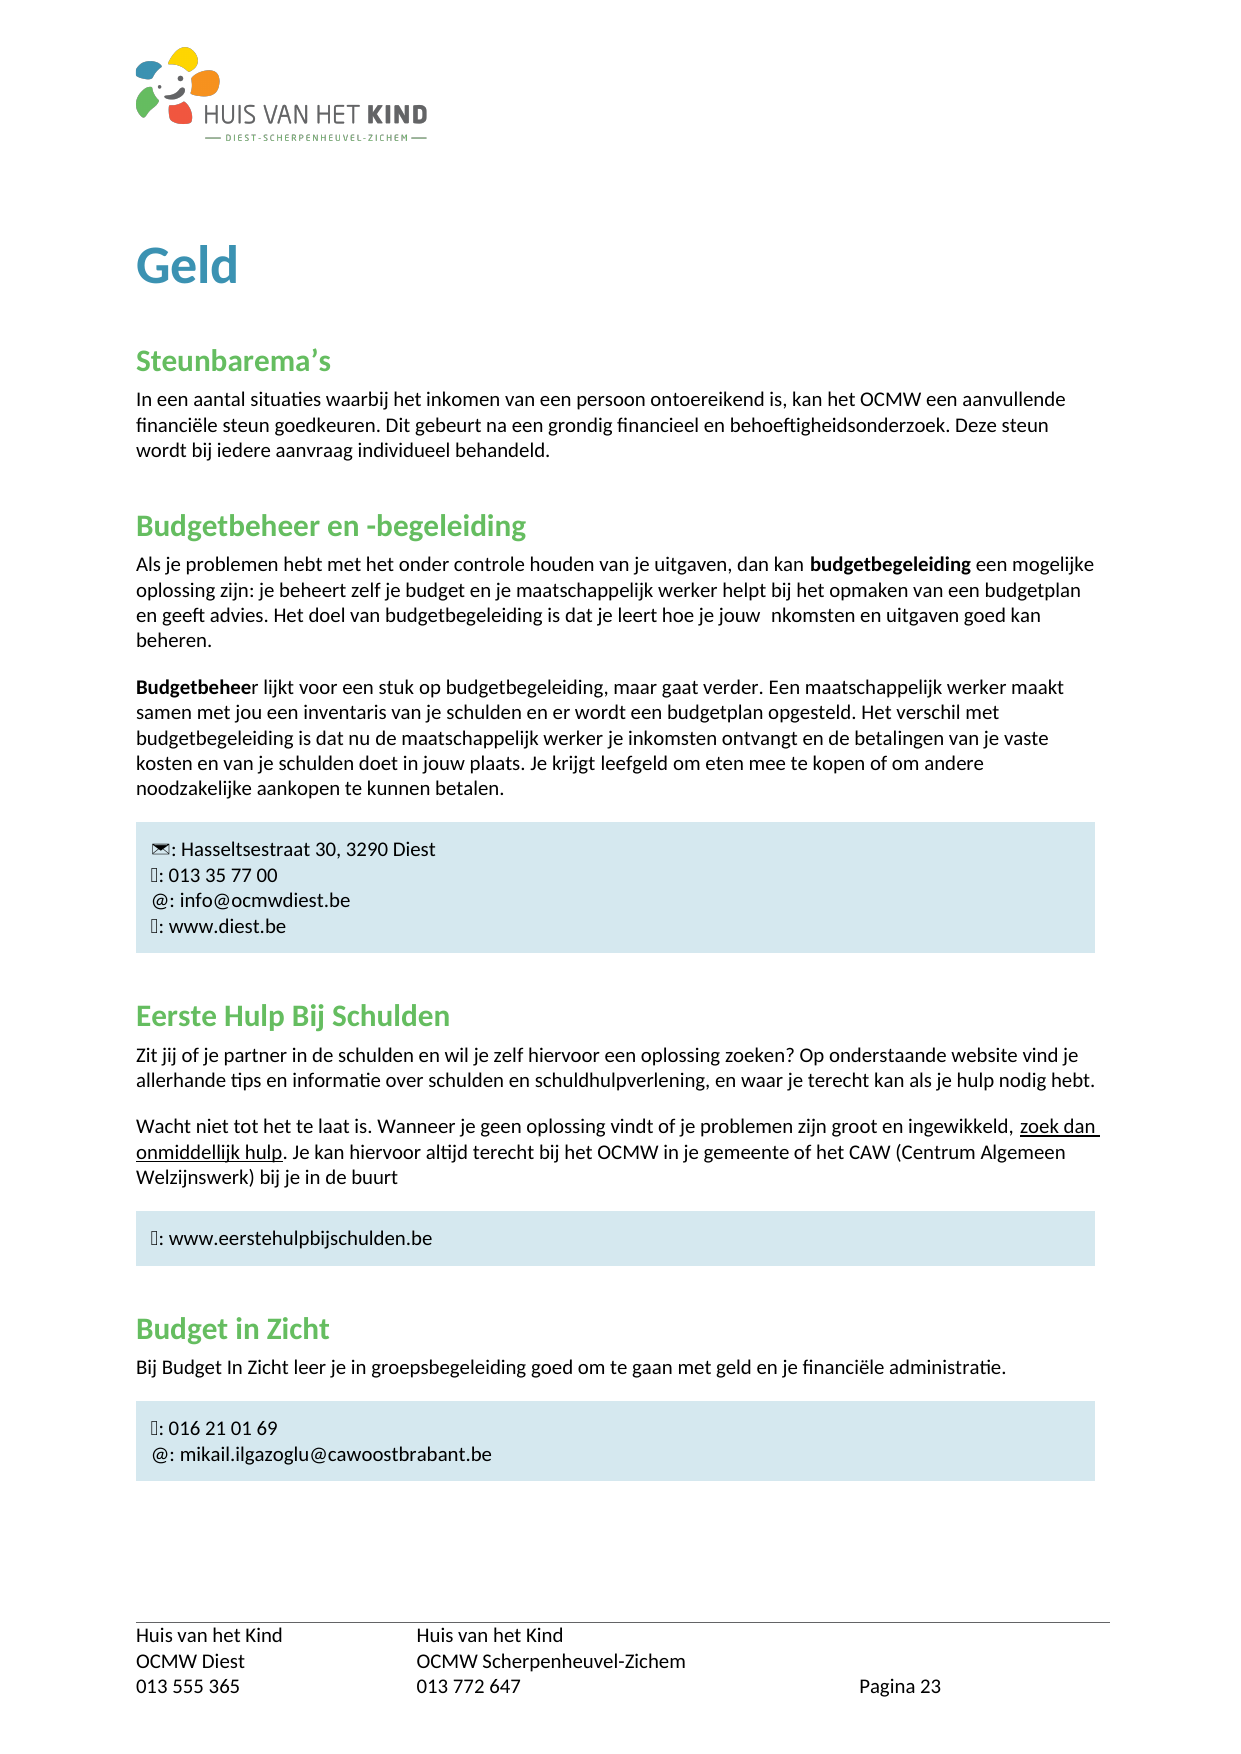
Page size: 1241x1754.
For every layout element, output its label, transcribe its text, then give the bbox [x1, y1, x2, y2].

text Bij Budget In Zicht leer je in groepsbegeleiding goed om te gaan met geld en je financiële administratie. [136, 1354, 1104, 1380]
text Zit jij of je partner in de schulden en wil je zelf hiervoor een oplossing zoeken? Op onderstaande website vind je allerhande tips en informatie over schulden en schuldhulpverlening, en waar je terecht kan als je hulp nodig hebt. [136, 1042, 1104, 1093]
picture [135, 47, 427, 141]
subtitle Budgetbeheer en -begeleiding [136, 509, 1104, 543]
subtitle Geld [136, 231, 1104, 297]
text In een aantal situaties waarbij het inkomen van een persoon ontoereikend is, kan het OCMW een aanvullende financiële steun goedkeuren. Dit gebeurt na een grondig financieel en behoeftigheidsonderzoek. Deze steun wordt bij iedere aanvraag individueel behandeld. [136, 386, 1104, 463]
subtitle Eerste Hulp Bij Schulden [136, 999, 1104, 1034]
table_header : 016 21 01 69 @: mikail.ilgazoglu@cawoostbrabant.be [136, 1401, 1095, 1481]
text Budgetbeheer lijkt voor een stuk op budgetbegeleiding, maar gaat verder. Een maatschappelijk werker maakt samen met jou een inventaris van je schulden en er wordt een budgetplan opgesteld. Het verschil met budgetbegeleiding is dat nu de maatschappelijk werker je inkomsten ontvangt en de betalingen van je vaste kosten en van je schulden doet in jouw plaats. Je krijgt leefgeld om eten mee te kopen of om andere noodzakelijke aankopen te kunnen betalen. [505, 674, 1104, 801]
table_header : www.eerstehulpbijschulden.be [136, 1211, 1095, 1266]
subtitle Budget in Zicht [136, 1312, 1104, 1346]
subtitle Steunbarema’s [136, 344, 1104, 378]
text Als je problemen hebt met het onder controle houden van je uitgaven, dan kan budgetbegeleiding een mogelijke oplossing zijn: je beheert zelf je budget en je maatschappelijk werker helpt bij het opmaken van een budgetplan en geeft advies. Het doel van budgetbegeleiding is dat je leert hoe je jouw nkomsten en uitgaven goed kan beheren. [136, 551, 1104, 653]
table_header : Hasseltsestraat 30, 3290 Diest : 013 35 77 00 @: info@ocmwdiest.be : www.diest.be [136, 822, 1095, 953]
text Wacht niet tot het te laat is. Wanneer je geen oplossing vindt of je problemen zijn groot en ingewikkeld, zoek dan onmiddellijk hulp. Je kan hiervoor altijd terecht bij het OCMW in je gemeente of het CAW (Centrum Algemeen Welzijnswerk) bij je in de buurt [136, 1114, 1104, 1190]
